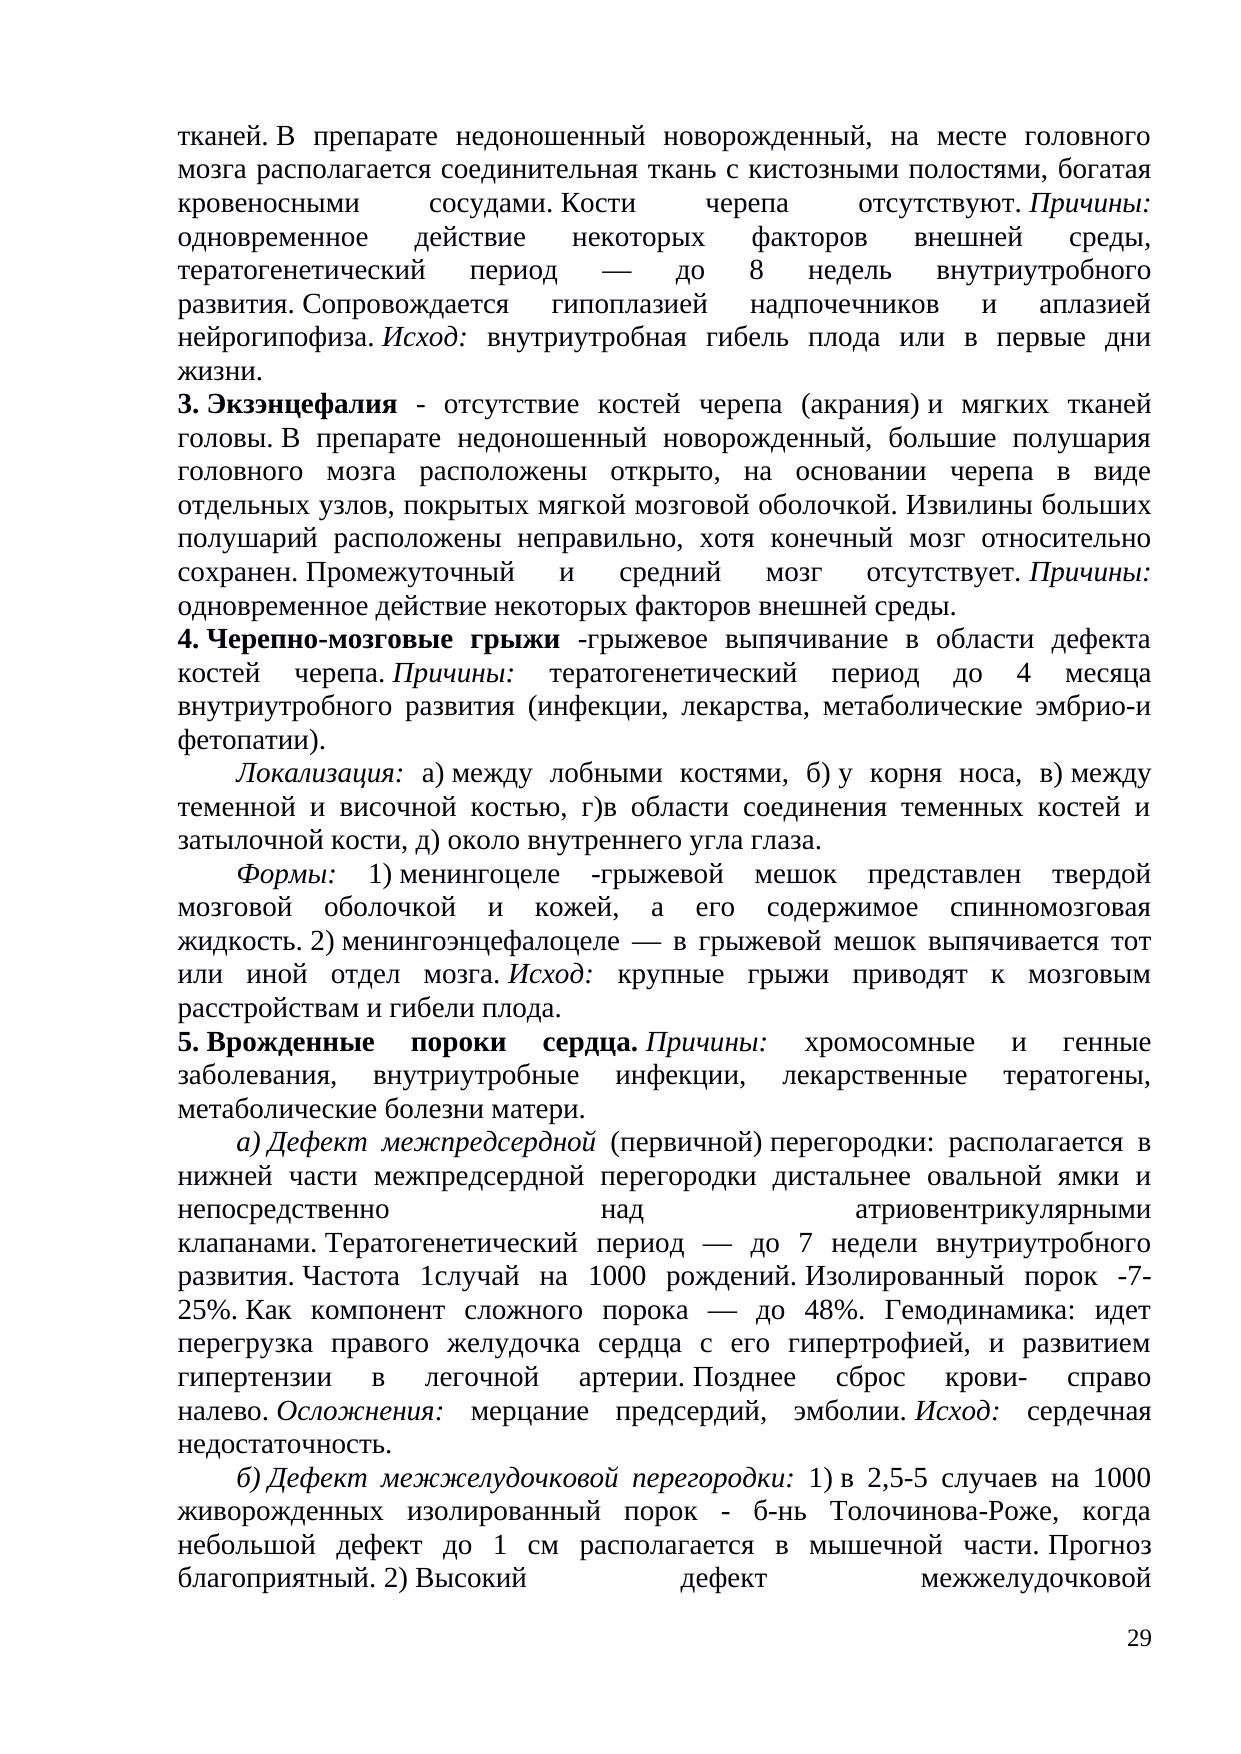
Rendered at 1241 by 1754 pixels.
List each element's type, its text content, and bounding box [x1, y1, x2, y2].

text 4. Черепно-мозговые грыжи -грыжевое выпячивание в области дефекта костей черепа. Причины: тератогенетический период до 4 месяца внутриутробного развития (инфекции, лекарства, метаболические эмбрио-и фетопатии). [177, 621, 1152, 755]
text 3. Экзэнцефалия - отсутствие костей черепа (акрания) и мягких тканей головы. В препарате недоношенный новорожденный, большие полушария головного мозга расположены открыто, на основании черепа в виде отдельных узлов, покрытых мягкой мозговой оболочкой. Извилины больших полушарий расположены неправильно, хотя конечный мозг относительно сохранен. Промежуточный и средний мозг отсутствует. Причины: одновременное действие некоторых факторов внешней среды. [177, 386, 1152, 621]
text 5. Врожденные пороки сердца. Причины: хромосомные и генные заболевания, внутриутробные инфекции, лекарственные тератогены, метаболические болезни матери. [177, 1024, 1152, 1124]
text Локализация: а) между лобными костями, б) у корня носа, в) между теменной и височной костью, г)в области соединения теменных костей и затылочной кости, д) около внутреннего угла глаза. [177, 755, 1152, 856]
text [177, 1460, 1152, 1594]
text а) Дефект межпредсердной (первичной) перегородки: располагается в нижней части межпредсердной перегородки дистальнее овальной ямки и непосредственно над атриовентрикулярными клапанами. Тератогенетический период — до 7 недели внутриутробного развития. Частота 1случай на 1000 рождений. Изолированный порок -7-25%. Как компонент сложного порока — до 48%. Гемодинамика: идет перегрузка правого желудочка сердца с его гипертрофией, и развитием гипертензии в легочной артерии. Позднее сброс крови- справо налево. Осложнения: мерцание предсердий, эмболии. Исход: сердечная недостаточность. [177, 1124, 1152, 1460]
text Формы: 1) менингоцеле -грыжевой мешок представлен твердой мозговой оболочкой и кожей, а его содержимое спинномозговая жидкость. 2) менингоэнцефалоцеле — в грыжевой мешок выпячивается тот или иной отдел мозга. Исход: крупные грыжи приводят к мозговым расстройствам и гибели плода. [177, 856, 1152, 1024]
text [177, 118, 1152, 386]
